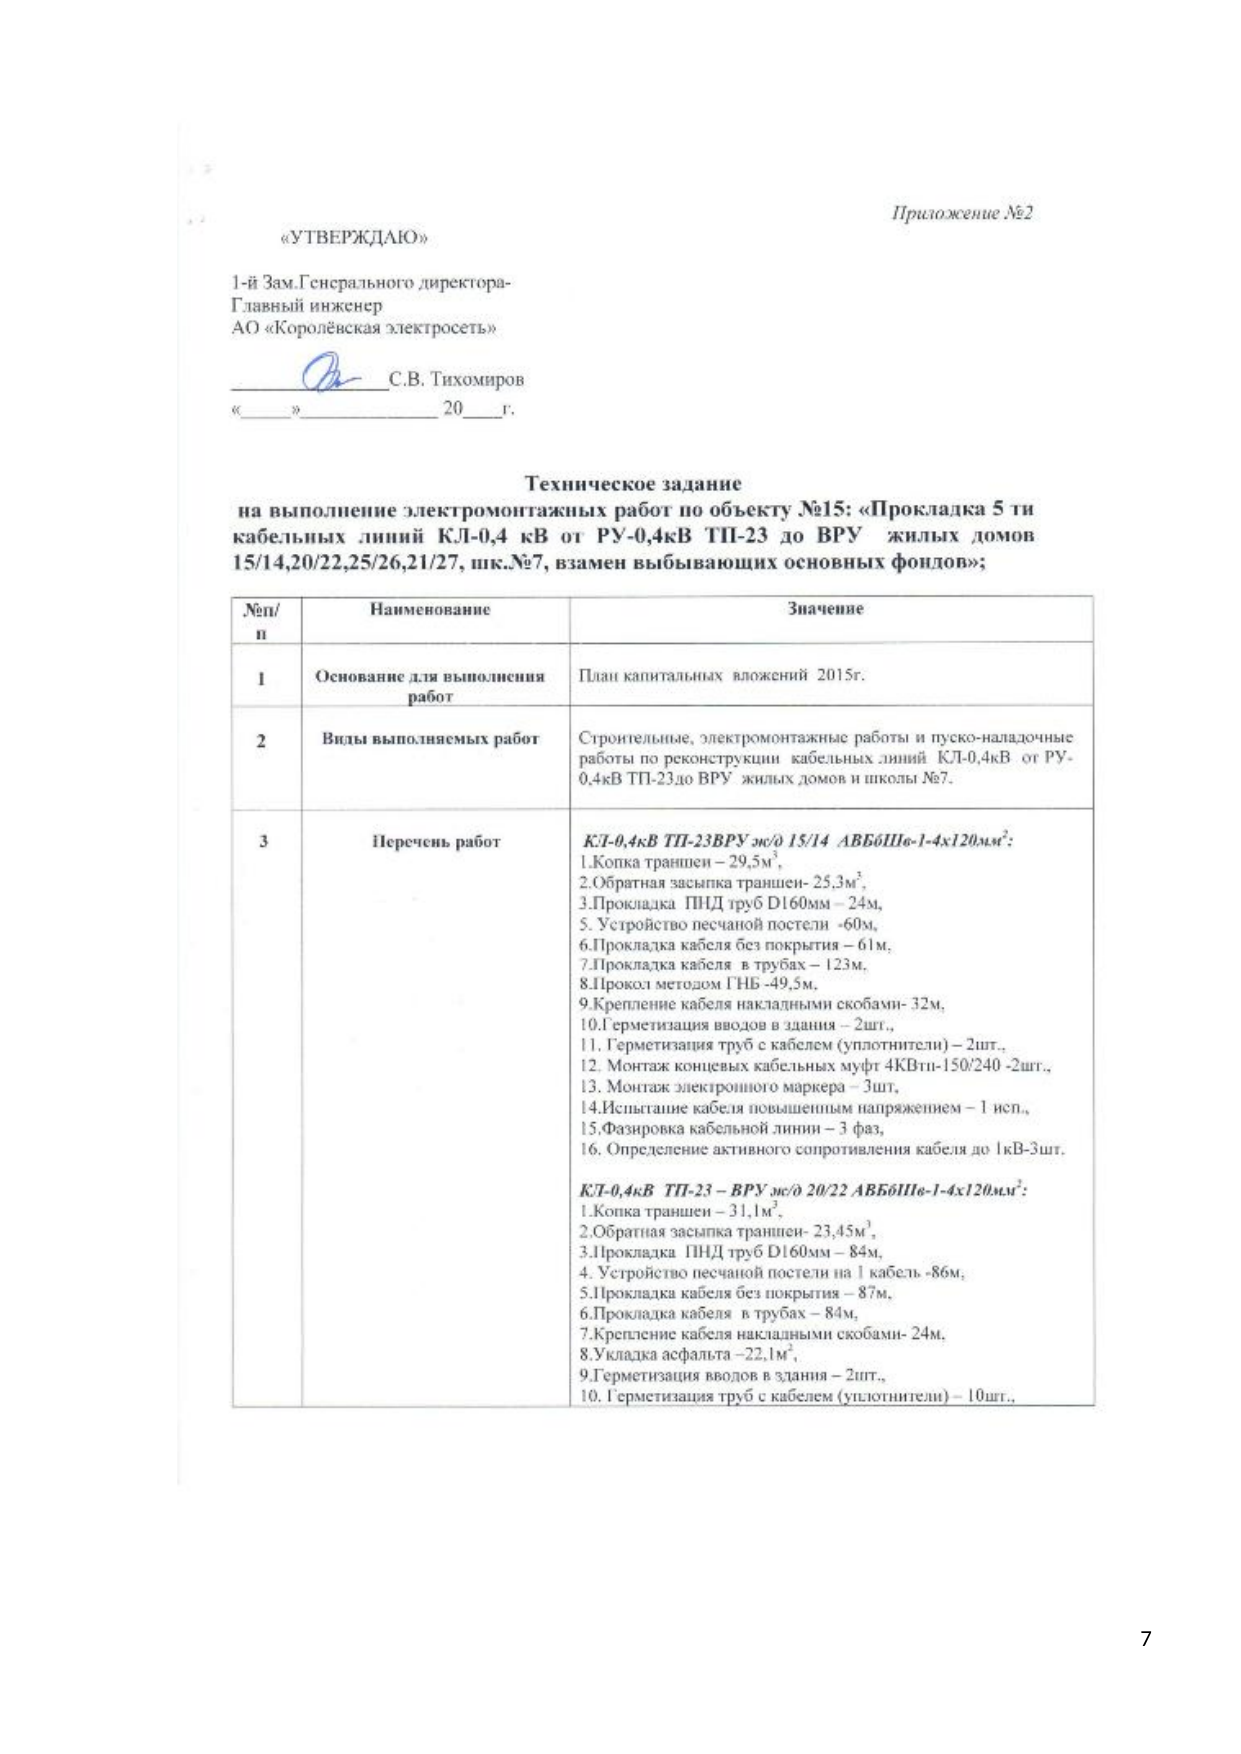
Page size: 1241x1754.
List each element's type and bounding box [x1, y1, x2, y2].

picture [177, 118, 1152, 1495]
